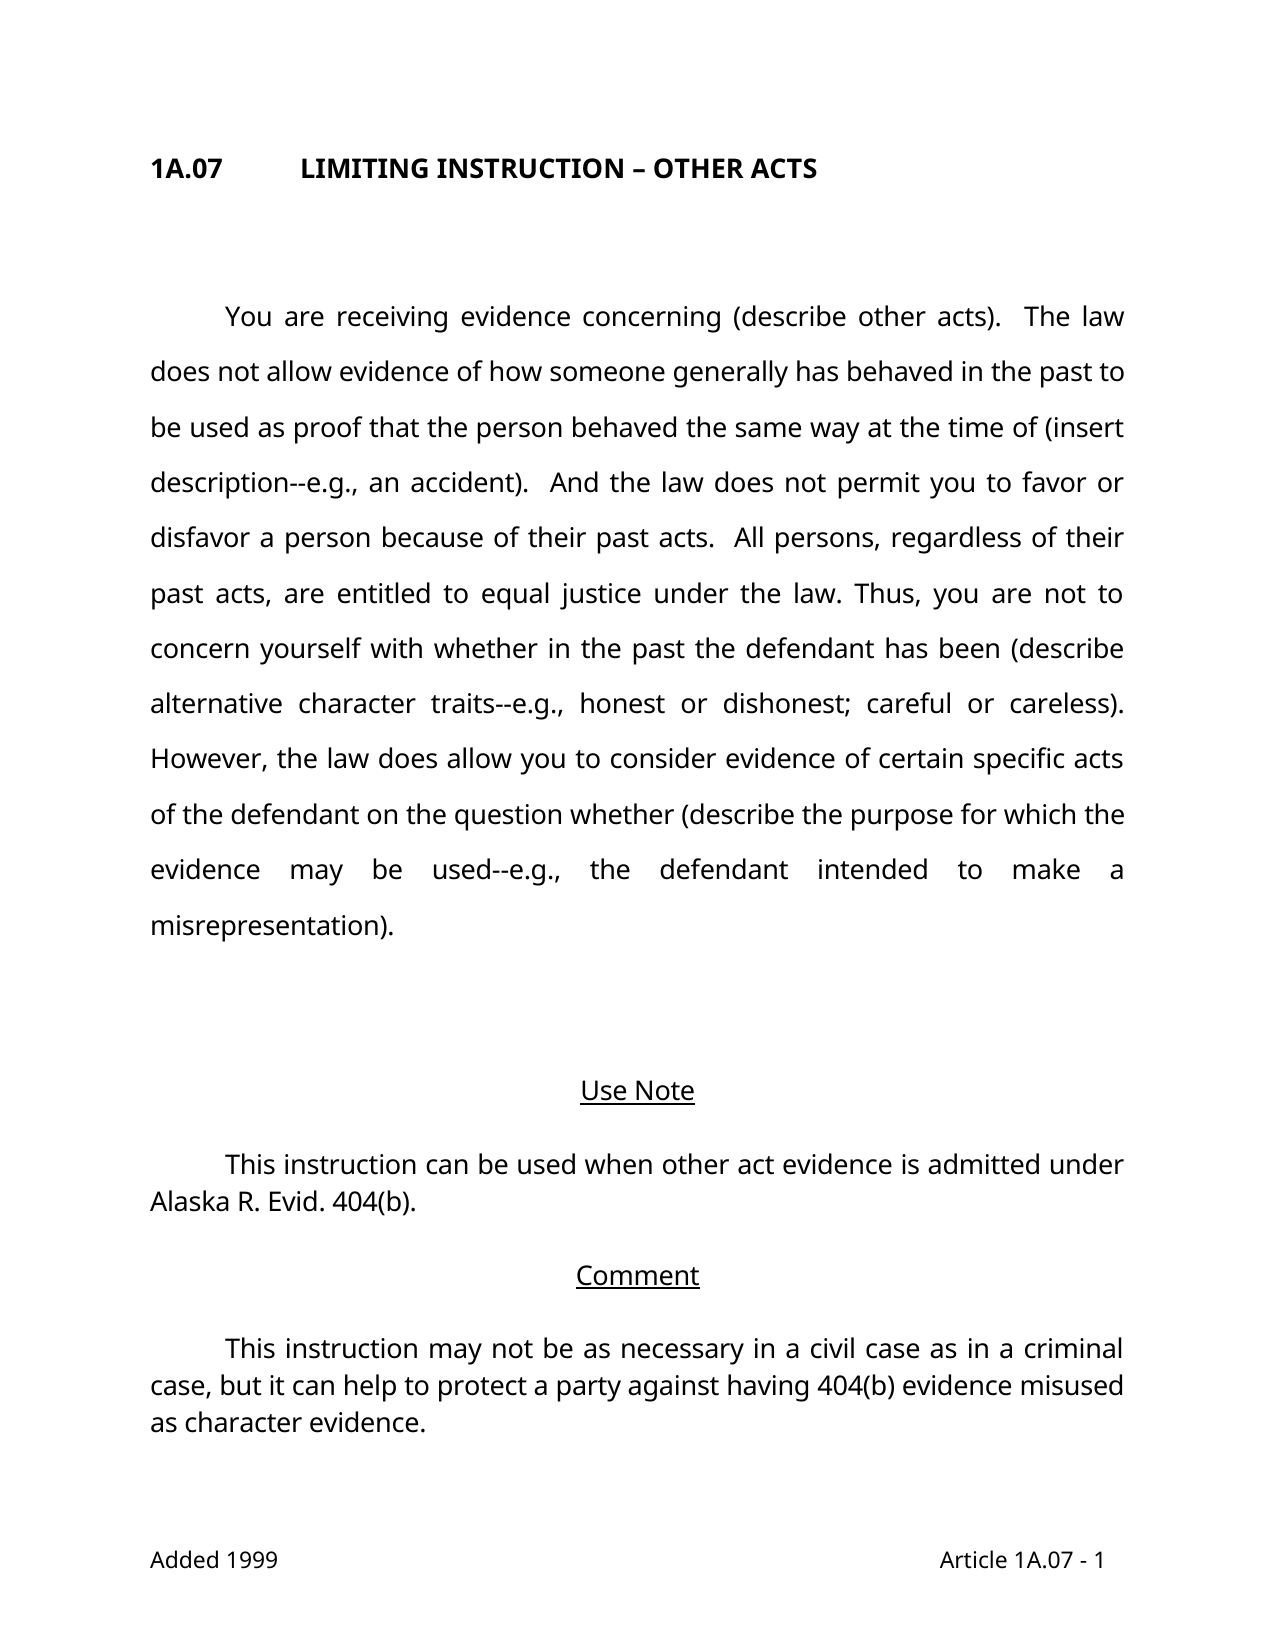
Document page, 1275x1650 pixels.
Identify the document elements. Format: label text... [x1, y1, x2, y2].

text 1A.07 LIMITING INSTRUCTION – OTHER ACTS [150, 150, 1125, 187]
text Comment [150, 1256, 1125, 1293]
text This instruction may not be as necessary in a civil case as in a criminal case, but it can help to protect a party against having 404(b) evidence misused as character evidence. [150, 1330, 1125, 1441]
text You are receiving evidence concerning (describe other acts). The law does not allow evidence of how someone generally has behaved in the past to be used as proof that the person behaved the same way at the time of (insert description--e.g., an accident). And the law does not permit you to favor or disfavor a person because of their past acts. All persons, regardless of their past acts, are entitled to equal justice under the law. Thus, you are not to concern yourself with whether in the past the defendant has been (describe alternative character traits--e.g., honest or dishonest; careful or careless). However, the law does allow you to consider evidence of certain specific acts of the defendant on the question whether (describe the purpose for which the evidence may be used--e.g., the defendant intended to make a misrepresentation). [150, 297, 1125, 943]
text Use Note [150, 1072, 1125, 1109]
text This instruction can be used when other act evidence is admitted under Alaska R. Evid. 404(b). [150, 1146, 1125, 1219]
